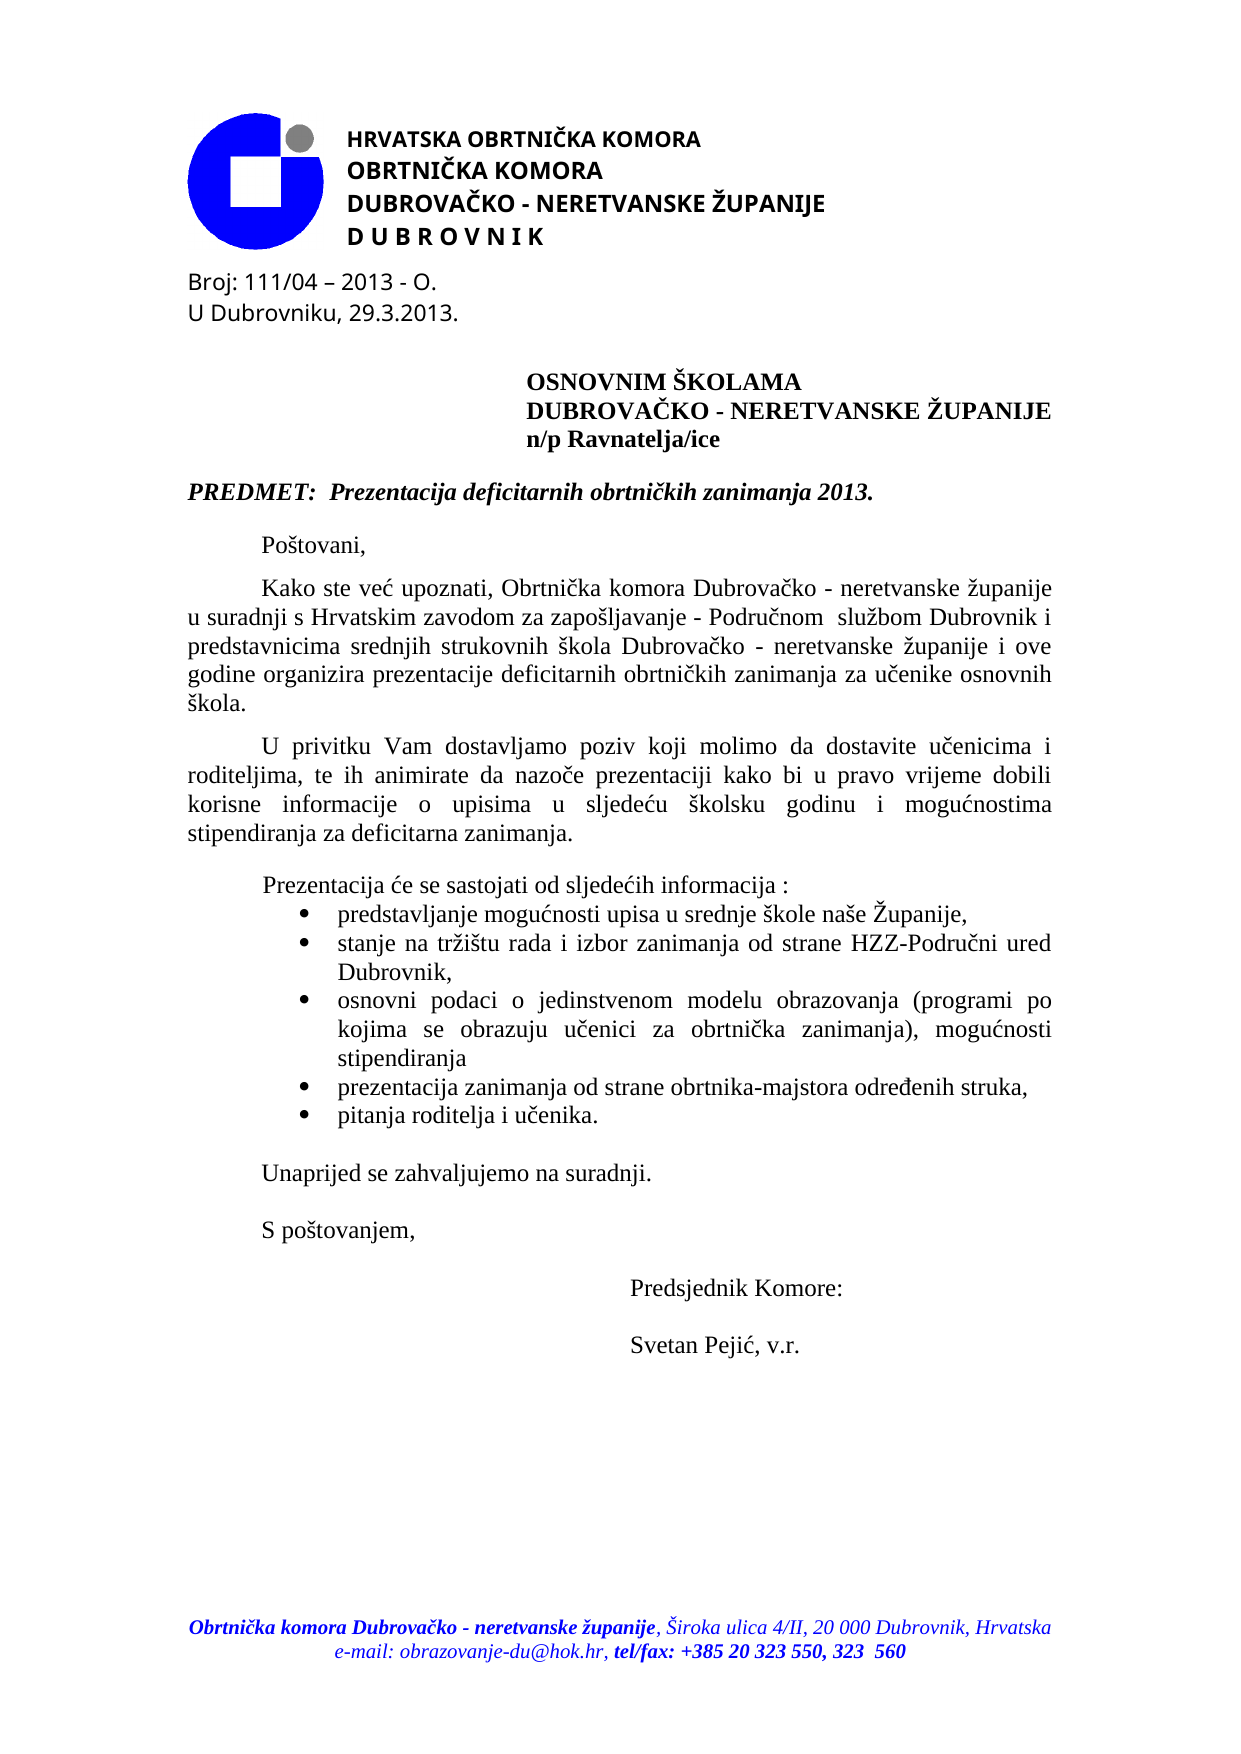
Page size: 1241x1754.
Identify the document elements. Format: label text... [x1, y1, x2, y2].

text S poštovanjem, [187, 1215, 1053, 1244]
list predstavljanje mogućnosti upisa u srednje škole naše Županije, [300, 899, 1053, 928]
text Predsjednik Komore: [187, 1273, 1053, 1302]
text Svetan Pejić, v.r. [187, 1330, 1053, 1359]
text Prezentacija će se sastojati od sljedećih informacija : [187, 870, 1053, 899]
text PREDMET: Prezentacija deficitarnih obrtničkih zanimanja 2013. [187, 477, 1053, 506]
list prezentacija zanimanja od strane obrtnika-majstora određenih struka, [300, 1072, 1053, 1100]
text DUBROVAČKO - NERETVANSKE ŽUPANIJE [187, 396, 1053, 424]
list pitanja roditelja i učenika. [300, 1100, 1053, 1129]
list stanje na tržištu rada i izbor zanimanja od strane HZZ-Područni ured Dubrovnik, [300, 928, 1053, 985]
text Unaprijed se zahvaljujemo na suradnji. [187, 1158, 1053, 1187]
picture [187, 112, 324, 250]
text U privitku Vam dostavljamo poziv koji molimo da dostavite učenicima i roditeljima, te ih animirate da nazoče prezentaciji kako bi u pravo vrijeme dobili korisne informacije o upisima u sljedeću školsku godinu i mogućnostima stipendiranja za deficitarna zanimanja. [187, 731, 1053, 846]
text Poštovani, [187, 530, 1053, 559]
list osnovni podaci o jedinstvenom modelu obrazovanja (programi po kojima se obrazuju učenici za obrtnička zanimanja), mogućnosti stipendiranja [300, 985, 1053, 1072]
text n/p Ravnatelja/ice [187, 424, 1053, 453]
text Kako ste već upoznati, Obrtnička komora Dubrovačko - neretvanske županije u suradnji s Hrvatskim zavodom za zapošljavanje - Područnom službom Dubrovnik i predstavnicima srednjih strukovnih škola Dubrovačko - neretvanske županije i ove godine organizira prezentacije deficitarnih obrtničkih zanimanja za učenike osnovnih škola. [187, 573, 1053, 717]
text OSNOVNIM ŠKOLAMA [187, 367, 1053, 396]
